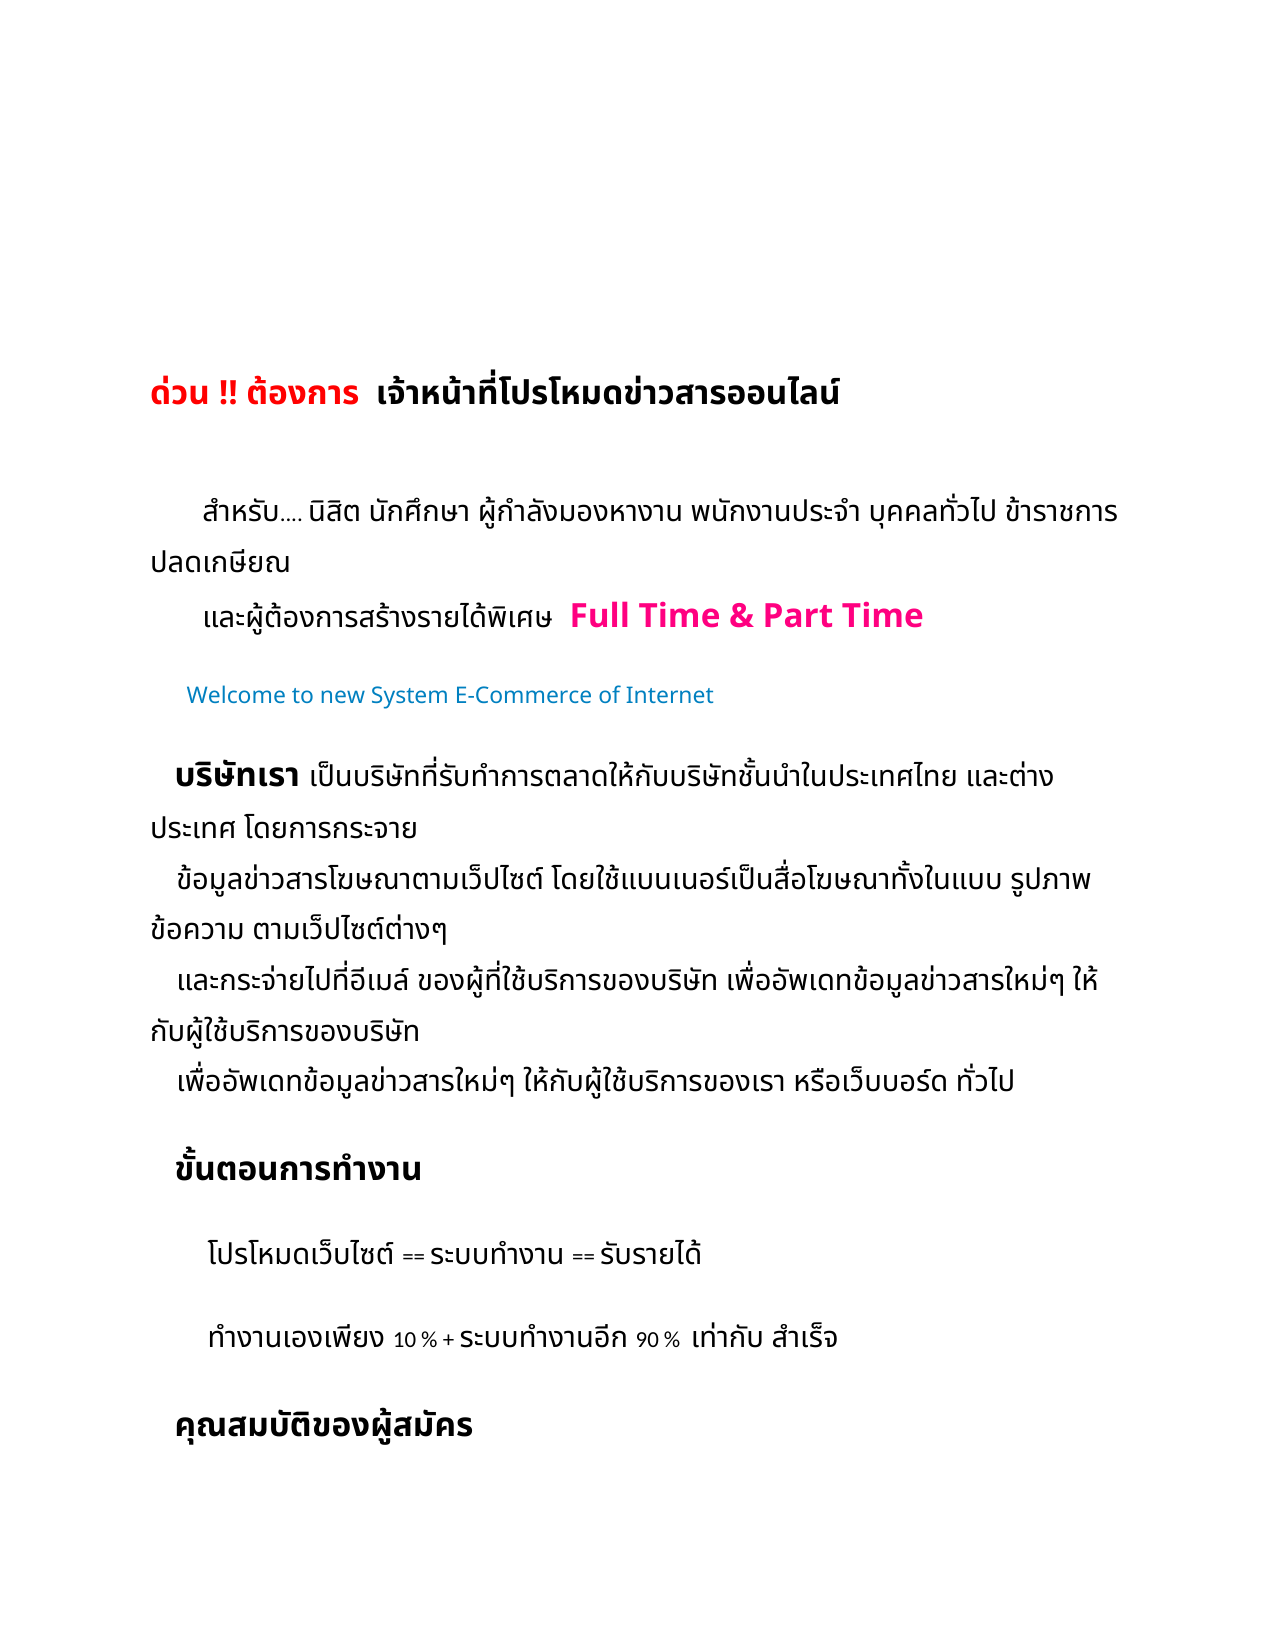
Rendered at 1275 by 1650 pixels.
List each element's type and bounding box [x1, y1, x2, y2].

text [150, 369, 1125, 1451]
